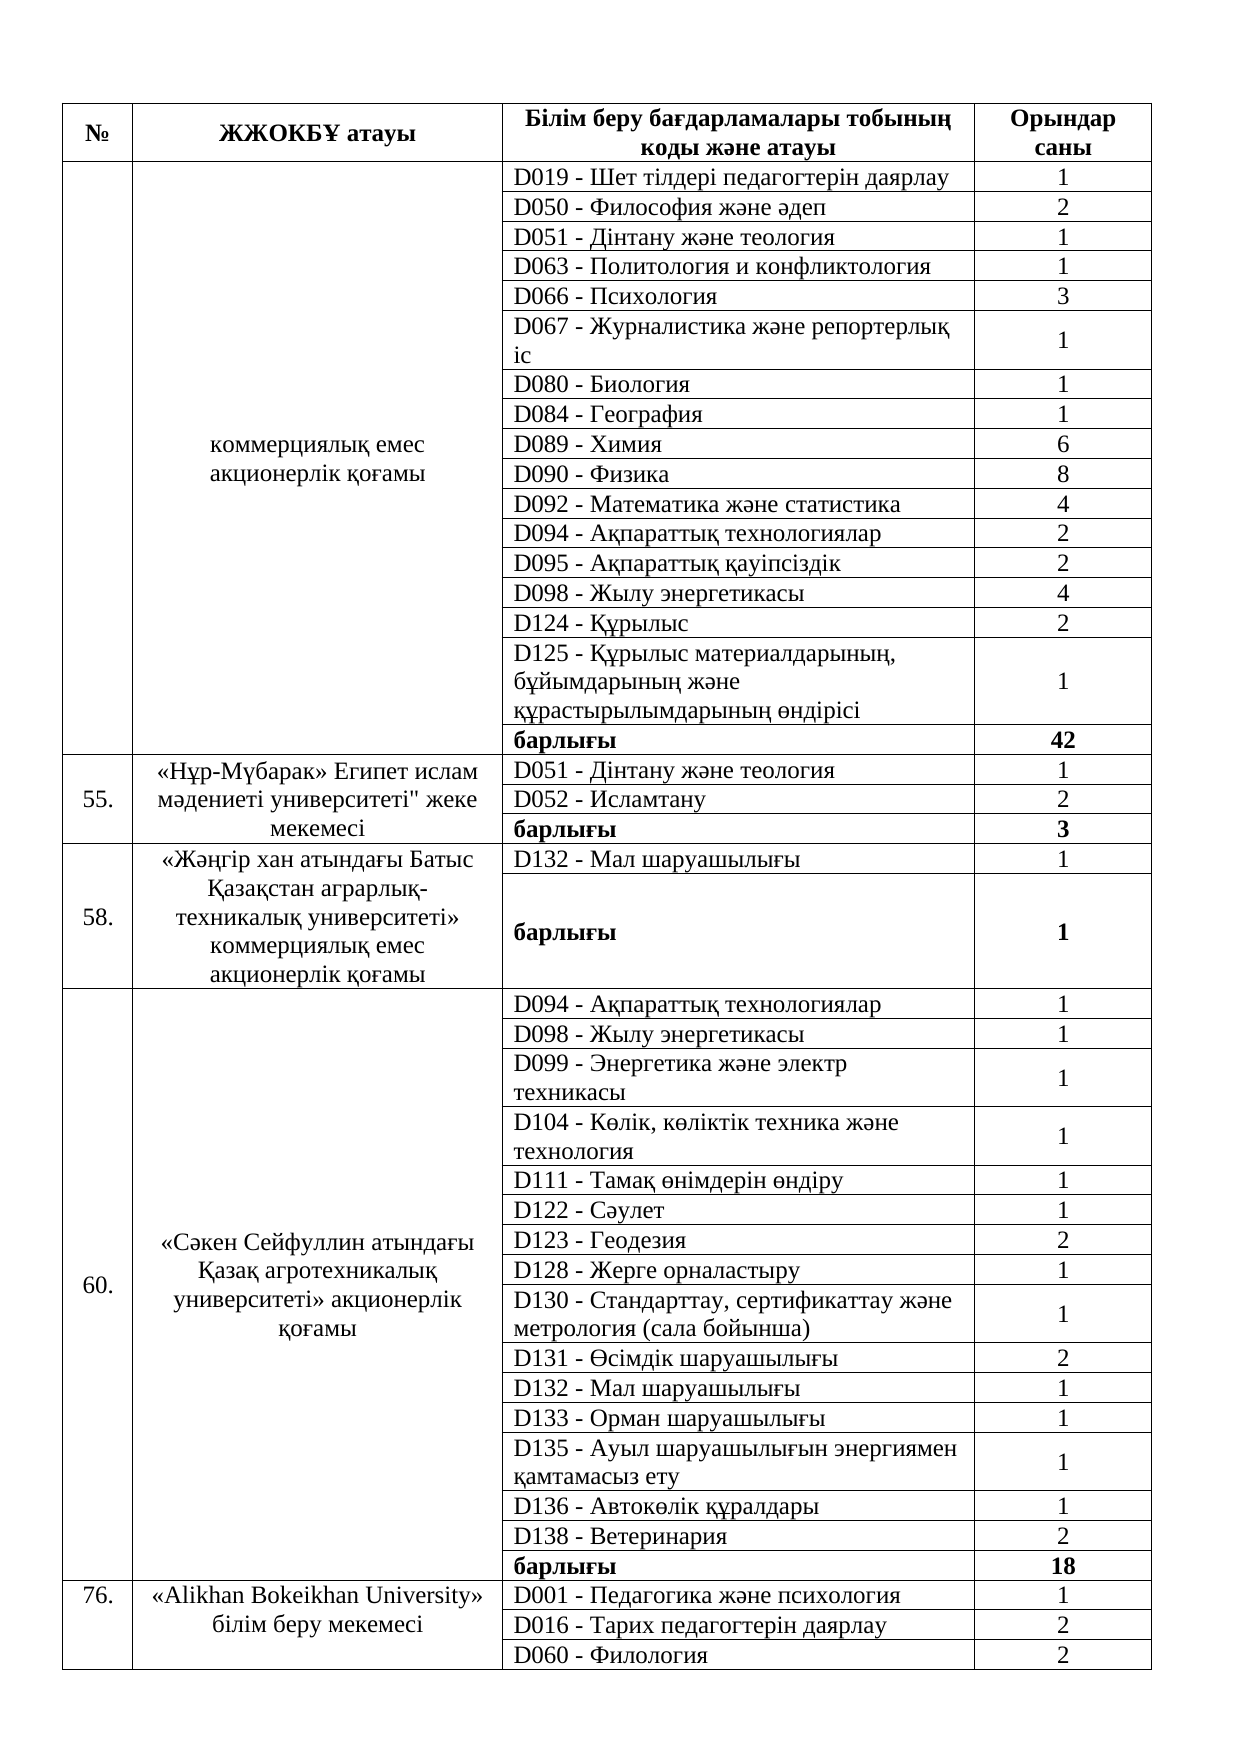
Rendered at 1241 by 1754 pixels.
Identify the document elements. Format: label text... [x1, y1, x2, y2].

table_cell D092 - Математика және статистика [503, 489, 974, 517]
table_cell 1 [975, 1373, 1151, 1402]
table_cell 2 [975, 1610, 1151, 1639]
table_cell 1 [975, 1581, 1151, 1609]
table_cell 42 [975, 725, 1151, 754]
table_cell D094 - Ақпараттық технологиялар [503, 989, 974, 1018]
table_cell «Сәкен Сейфуллин атындағы Қазақ агротехникалық университеті» акционерлік қоғамы [133, 989, 502, 1579]
table_cell 2 [975, 548, 1151, 577]
table_cell 1 [975, 1491, 1151, 1520]
table_cell 2 [975, 192, 1151, 221]
table_cell 1 [975, 1049, 1151, 1106]
table_cell D084 - География [503, 399, 974, 428]
table_cell D128 - Жерге орналастыру [503, 1255, 974, 1284]
table_cell D067 - Журналистика және репортерлық іс [503, 311, 974, 368]
table_cell D001 - Педагогика және психология [503, 1581, 974, 1609]
table_cell [63, 1581, 132, 1669]
table_cell 4 [975, 489, 1151, 517]
table_cell 1 [975, 1403, 1151, 1432]
table_cell 1 [975, 222, 1151, 250]
table_cell 1 [975, 1285, 1151, 1342]
table_cell 1 [975, 311, 1151, 368]
table_cell 1 [975, 1166, 1151, 1194]
table_cell D050 - Философия және әдеп [503, 192, 974, 221]
table_cell D094 - Ақпараттық технологиялар [503, 519, 974, 547]
table_cell 1 [975, 1255, 1151, 1284]
table_cell D098 - Жылу энергетикасы [503, 578, 974, 607]
table_cell барлығы [503, 1551, 974, 1579]
table_cell [63, 989, 132, 1579]
table_cell 1 [975, 874, 1151, 988]
table_cell D019 - Шет тілдері педагогтерін даярлау [503, 162, 974, 191]
table_cell D138 - Ветеринария [503, 1521, 974, 1550]
table_cell 2 [975, 519, 1151, 547]
table_cell «Alikhan Bokeikhan University» білім беру мекемесі [133, 1581, 502, 1669]
table_cell D104 - Көлік, көліктік техника және технология [503, 1107, 974, 1164]
table_cell D133 - Орман шаруашылығы [503, 1403, 974, 1432]
table_cell 1 [975, 370, 1151, 398]
table_cell D125 - Құрылыс материалдарының, бұйымдарының және құрастырылымдарының өндірісі [503, 638, 974, 724]
table_cell 3 [975, 281, 1151, 310]
table_cell D098 - Жылу энергетикасы [503, 1019, 974, 1047]
table_cell 1 [975, 1433, 1151, 1490]
table_cell D060 - Филология [503, 1640, 974, 1669]
table_cell 1 [975, 1107, 1151, 1164]
table_cell D124 - Құрылыс [503, 608, 974, 637]
table_header Орындар саны [975, 104, 1151, 161]
table_cell 1 [975, 638, 1151, 724]
table_cell [63, 755, 132, 843]
table_cell D136 - Автокөлік құралдары [503, 1491, 974, 1520]
table_cell D099 - Энергетика және электр техникасы [503, 1049, 974, 1106]
table_cell D052 - Исламтану [503, 785, 974, 813]
table_cell 1 [975, 755, 1151, 783]
table_cell 2 [975, 1343, 1151, 1372]
table_cell D090 - Физика [503, 459, 974, 488]
table_cell 1 [975, 989, 1151, 1018]
table_cell 4 [975, 578, 1151, 607]
table_cell 1 [975, 1019, 1151, 1047]
table_cell D066 - Психология [503, 281, 974, 310]
table_cell D051 - Дінтану және теология [503, 755, 974, 783]
table_cell 1 [975, 1195, 1151, 1224]
table_cell 8 [975, 459, 1151, 488]
table_cell D132 - Мал шаруашылығы [503, 844, 974, 873]
table_cell D051 - Дінтану және теология [503, 222, 974, 250]
table_cell «Нұр-Мүбарак» Египет ислам мәдениеті университеті" жеке мекемесі [133, 755, 502, 843]
table_cell 2 [975, 1225, 1151, 1254]
table_cell D063 - Политология и конфликтология [503, 251, 974, 280]
table_cell 2 [975, 608, 1151, 637]
table_cell барлығы [503, 874, 974, 988]
table_cell барлығы [503, 814, 974, 843]
table_cell [63, 844, 132, 988]
table_cell [63, 162, 132, 754]
table_cell D131 - Өсімдік шаруашылығы [503, 1343, 974, 1372]
table_cell D111 - Тамақ өнімдерін өндіру [503, 1166, 974, 1194]
table_cell 1 [975, 844, 1151, 873]
table_cell 18 [975, 1551, 1151, 1579]
table_cell D135 - Ауыл шаруашылығын энергиямен қамтамасыз ету [503, 1433, 974, 1490]
table_cell 1 [975, 251, 1151, 280]
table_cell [133, 162, 502, 754]
table_cell 2 [975, 785, 1151, 813]
table_cell 1 [975, 399, 1151, 428]
table_cell 2 [975, 1521, 1151, 1550]
table_header ЖЖОКБҰ атауы [133, 104, 502, 161]
table_cell D095 - Ақпараттық қауіпсіздік [503, 548, 974, 577]
table_cell 2 [975, 1640, 1151, 1669]
table_cell «Жәңгір хан атындағы Батыс Қазақстан аграрлық-техникалық университеті» коммерциялық емес акционерлік қоғамы [133, 844, 502, 988]
table_cell D122 - Сәулет [503, 1195, 974, 1224]
table_cell D089 - Химия [503, 429, 974, 458]
table_cell D132 - Мал шаруашылығы [503, 1373, 974, 1402]
table_header № [63, 104, 132, 161]
table_cell D080 - Биология [503, 370, 974, 398]
table_cell D123 - Геодезия [503, 1225, 974, 1254]
table_cell 6 [975, 429, 1151, 458]
table_cell D016 - Тарих педагогтерін даярлау [503, 1610, 974, 1639]
table_cell 3 [975, 814, 1151, 843]
table_header Білім беру бағдарламалары тобының коды және атауы [503, 104, 974, 161]
table_cell D130 - Стандарттау, сертификаттау және метрология (сала бойынша) [503, 1285, 974, 1342]
table_cell 1 [975, 162, 1151, 191]
table_cell барлығы [503, 725, 974, 754]
